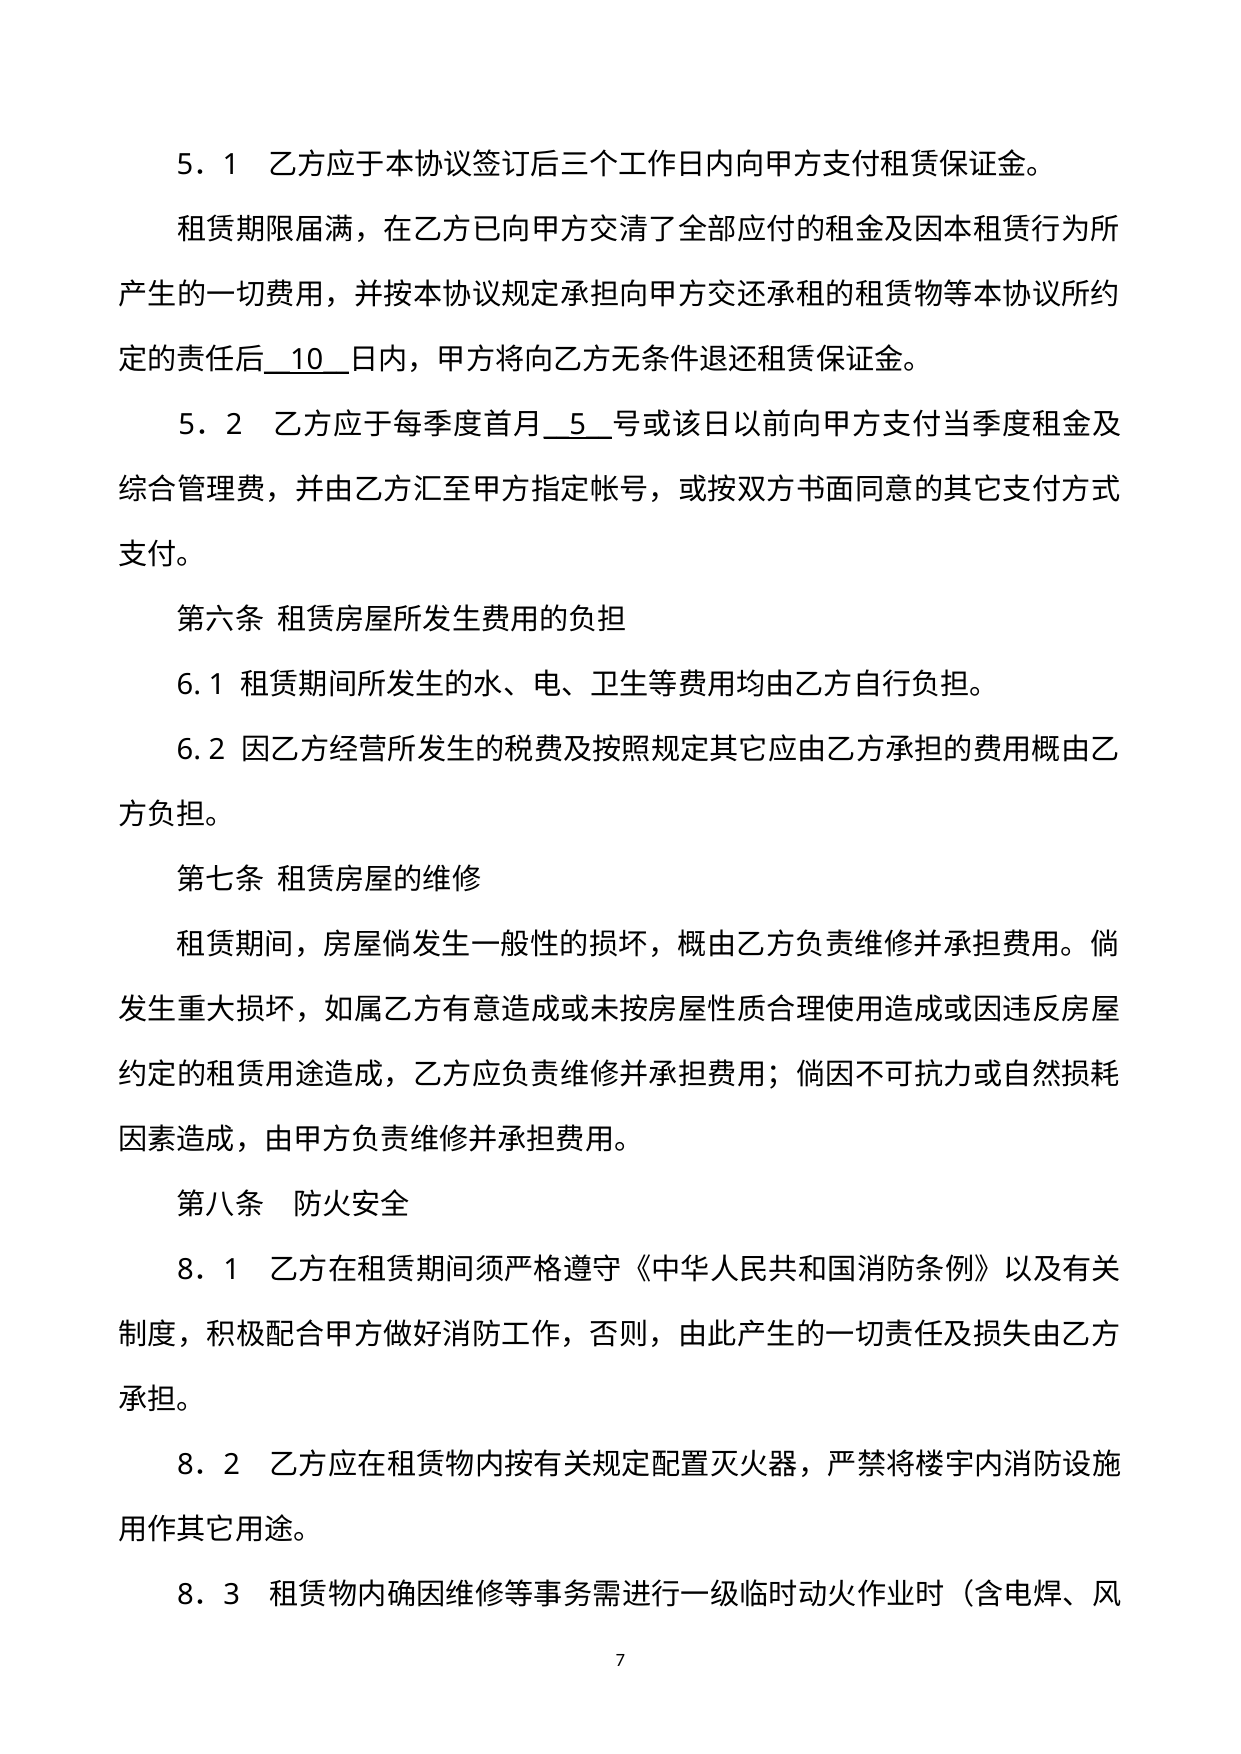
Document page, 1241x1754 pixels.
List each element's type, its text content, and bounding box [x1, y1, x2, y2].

text 8．2 乙方应在租赁物内按有关规定配置灭火器，严禁将楼宇内消防设施用作其它用途。 [118, 1429, 1122, 1559]
text 第七条 租赁房屋的维修 [118, 844, 1122, 909]
text 6. 1 租赁期间所发生的水、电、卫生等费用均由乙方自行负担。 [118, 649, 1122, 714]
text 5．1 乙方应于本协议签订后三个工作日内向甲方支付租赁保证金。 [118, 129, 1122, 194]
text 8．1 乙方在租赁期间须严格遵守《中华人民共和国消防条例》以及有关制度，积极配合甲方做好消防工作，否则，由此产生的一切责任及损失由乙方承担。 [118, 1234, 1122, 1429]
text 第六条 租赁房屋所发生费用的负担 [118, 584, 1122, 649]
text 第八条 防火安全 [118, 1169, 1122, 1234]
text 租赁期限届满，在乙方已向甲方交清了全部应付的租金及因本租赁行为所产生的一切费用，并按本协议规定承担向甲方交还承租的租赁物等本协议所约定的责任后__10__日内，甲方将向乙方无条件退还租赁保证金。 [118, 194, 1122, 389]
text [118, 1559, 1122, 1624]
text 5．2 乙方应于每季度首月__5__号或该日以前向甲方支付当季度租金及综合管理费，并由乙方汇至甲方指定帐号，或按双方书面同意的其它支付方式支付。 [118, 389, 1122, 584]
text 6. 2 因乙方经营所发生的税费及按照规定其它应由乙方承担的费用概由乙方负担。 [118, 714, 1122, 844]
text 租赁期间，房屋倘发生一般性的损坏，概由乙方负责维修并承担费用。倘发生重大损坏，如属乙方有意造成或未按房屋性质合理使用造成或因违反房屋约定的租赁用途造成，乙方应负责维修并承担费用；倘因不可抗力或自然损耗因素造成，由甲方负责维修并承担费用。 [118, 909, 1122, 1169]
